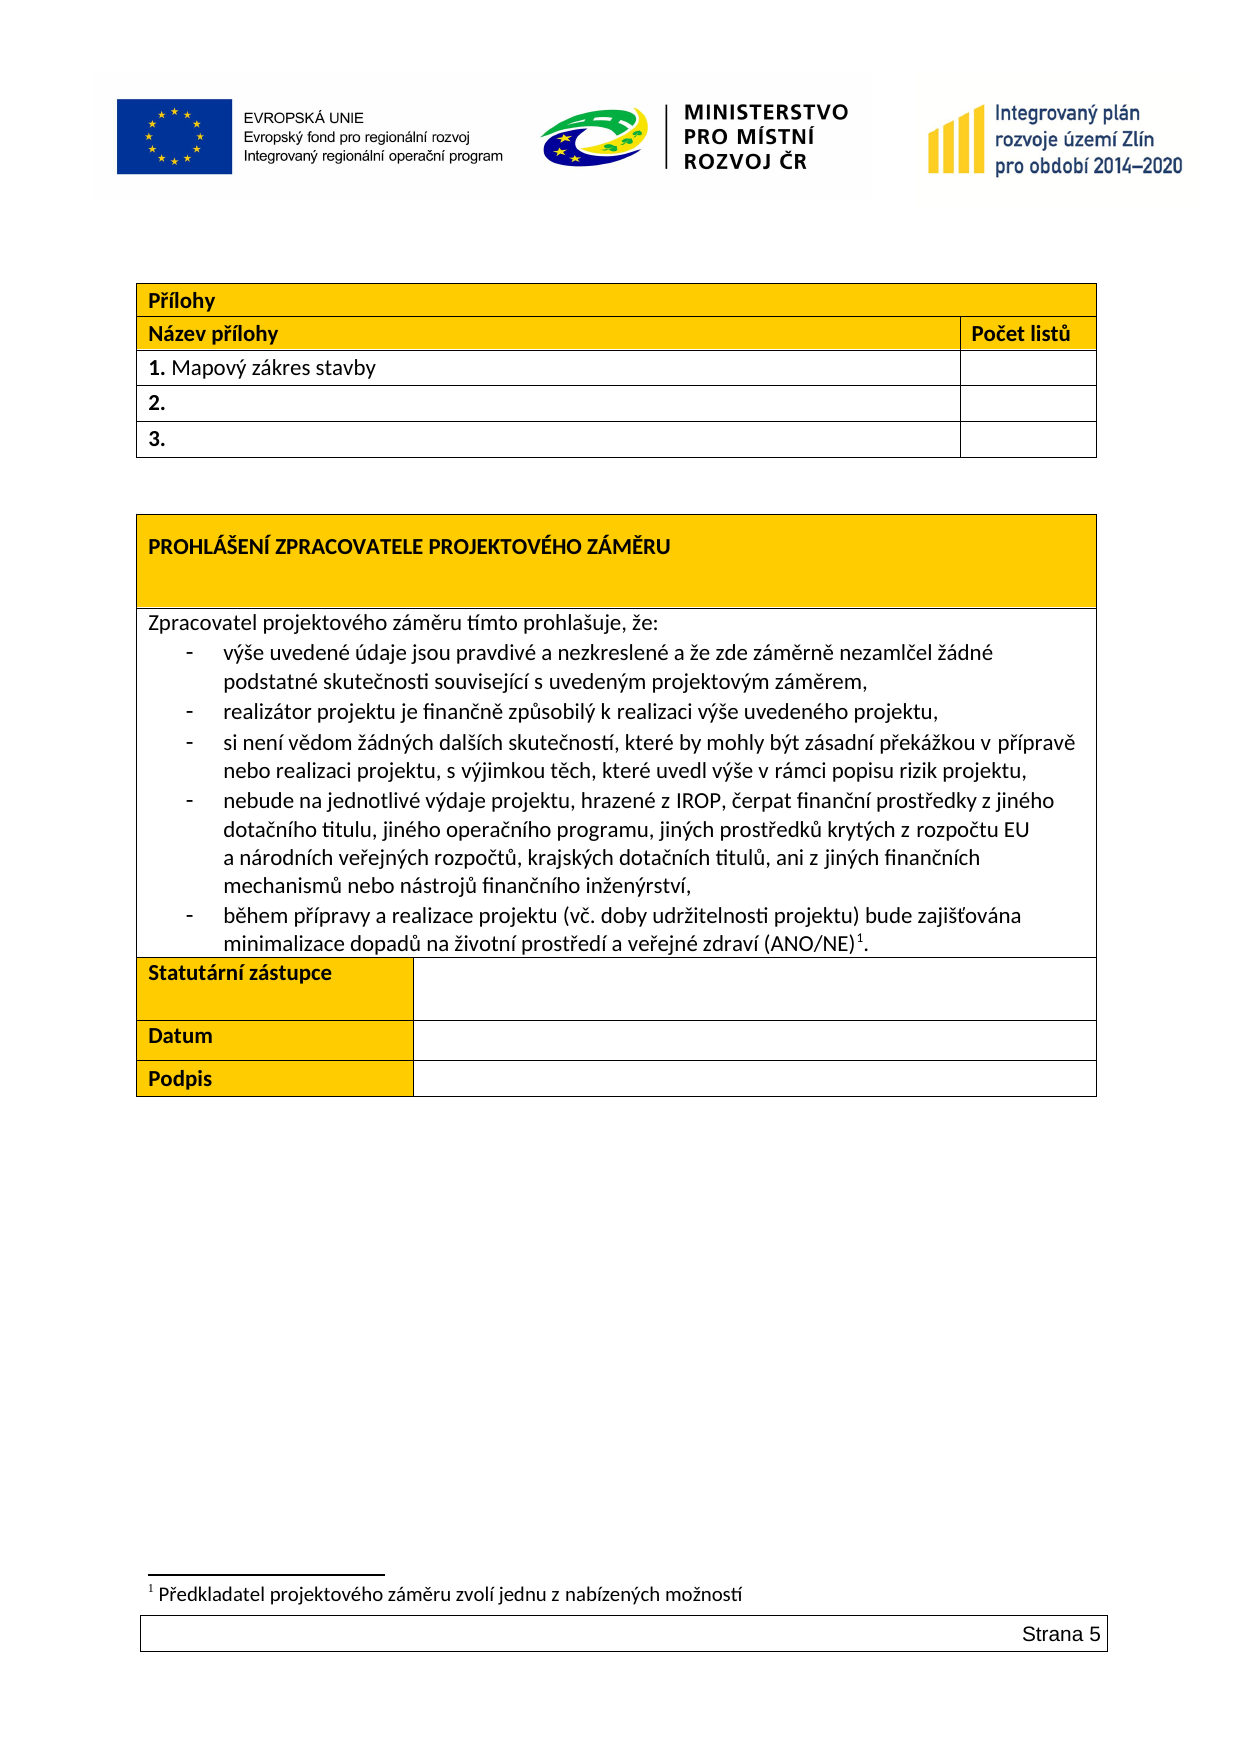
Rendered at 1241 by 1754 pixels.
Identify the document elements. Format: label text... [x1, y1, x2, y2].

table_cell [961, 386, 1096, 421]
table_header Prohlášení zpracovatele projektového záměru [137, 515, 1096, 607]
table_cell 1. Mapový zákres stavby [137, 351, 960, 385]
table_header Přílohy [137, 284, 1096, 316]
table_cell Statutární zástupce [137, 958, 413, 1020]
table_cell [961, 422, 1096, 457]
table_cell Počet listů [961, 317, 1096, 349]
picture [91, 73, 873, 199]
table_cell [414, 958, 1096, 1020]
table_cell [414, 1061, 1096, 1096]
table_cell Podpis [137, 1061, 413, 1096]
table_cell 3. [137, 422, 960, 457]
table_cell 2. [137, 386, 960, 421]
table_cell Název přílohy [137, 317, 960, 349]
table_cell [414, 1021, 1096, 1060]
table_cell Datum [137, 1021, 413, 1060]
table_cell [961, 351, 1096, 385]
table_cell Zpracovatel projektového záměru tímto prohlašuje, že: výše uvedené údaje jsou pravdivé a nezkreslené a že zde záměrně nezamlčel žádné podstatné skutečnosti související s uvedeným projektovým záměrem, realizátor projektu je finančně způsobilý k realizaci výše uvedeného projektu, si není vědom žádných dalších skutečností, které by mohly být zásadní překážkou v přípravě nebo realizaci projektu, s výjimkou těch, které uvedl výše v rámci popisu rizik projektu, nebude na jednotlivé výdaje projektu, hrazené z IROP, čerpat finanční prostředky z jiného dotačního titulu, jiného operačního programu, jiných prostředků krytých z rozpočtu EU a národních veřejných rozpočtů, krajských dotačních titulů, ani z jiných finančních mechanismů nebo nástrojů finančního inženýrství, během přípravy a realizace projektu (vč. doby udržitelnosti projektu) bude zajišťována minimalizace dopadů na životní prostředí a veřejné zdraví (ANO/NE). [137, 609, 1096, 957]
picture [916, 72, 1198, 210]
